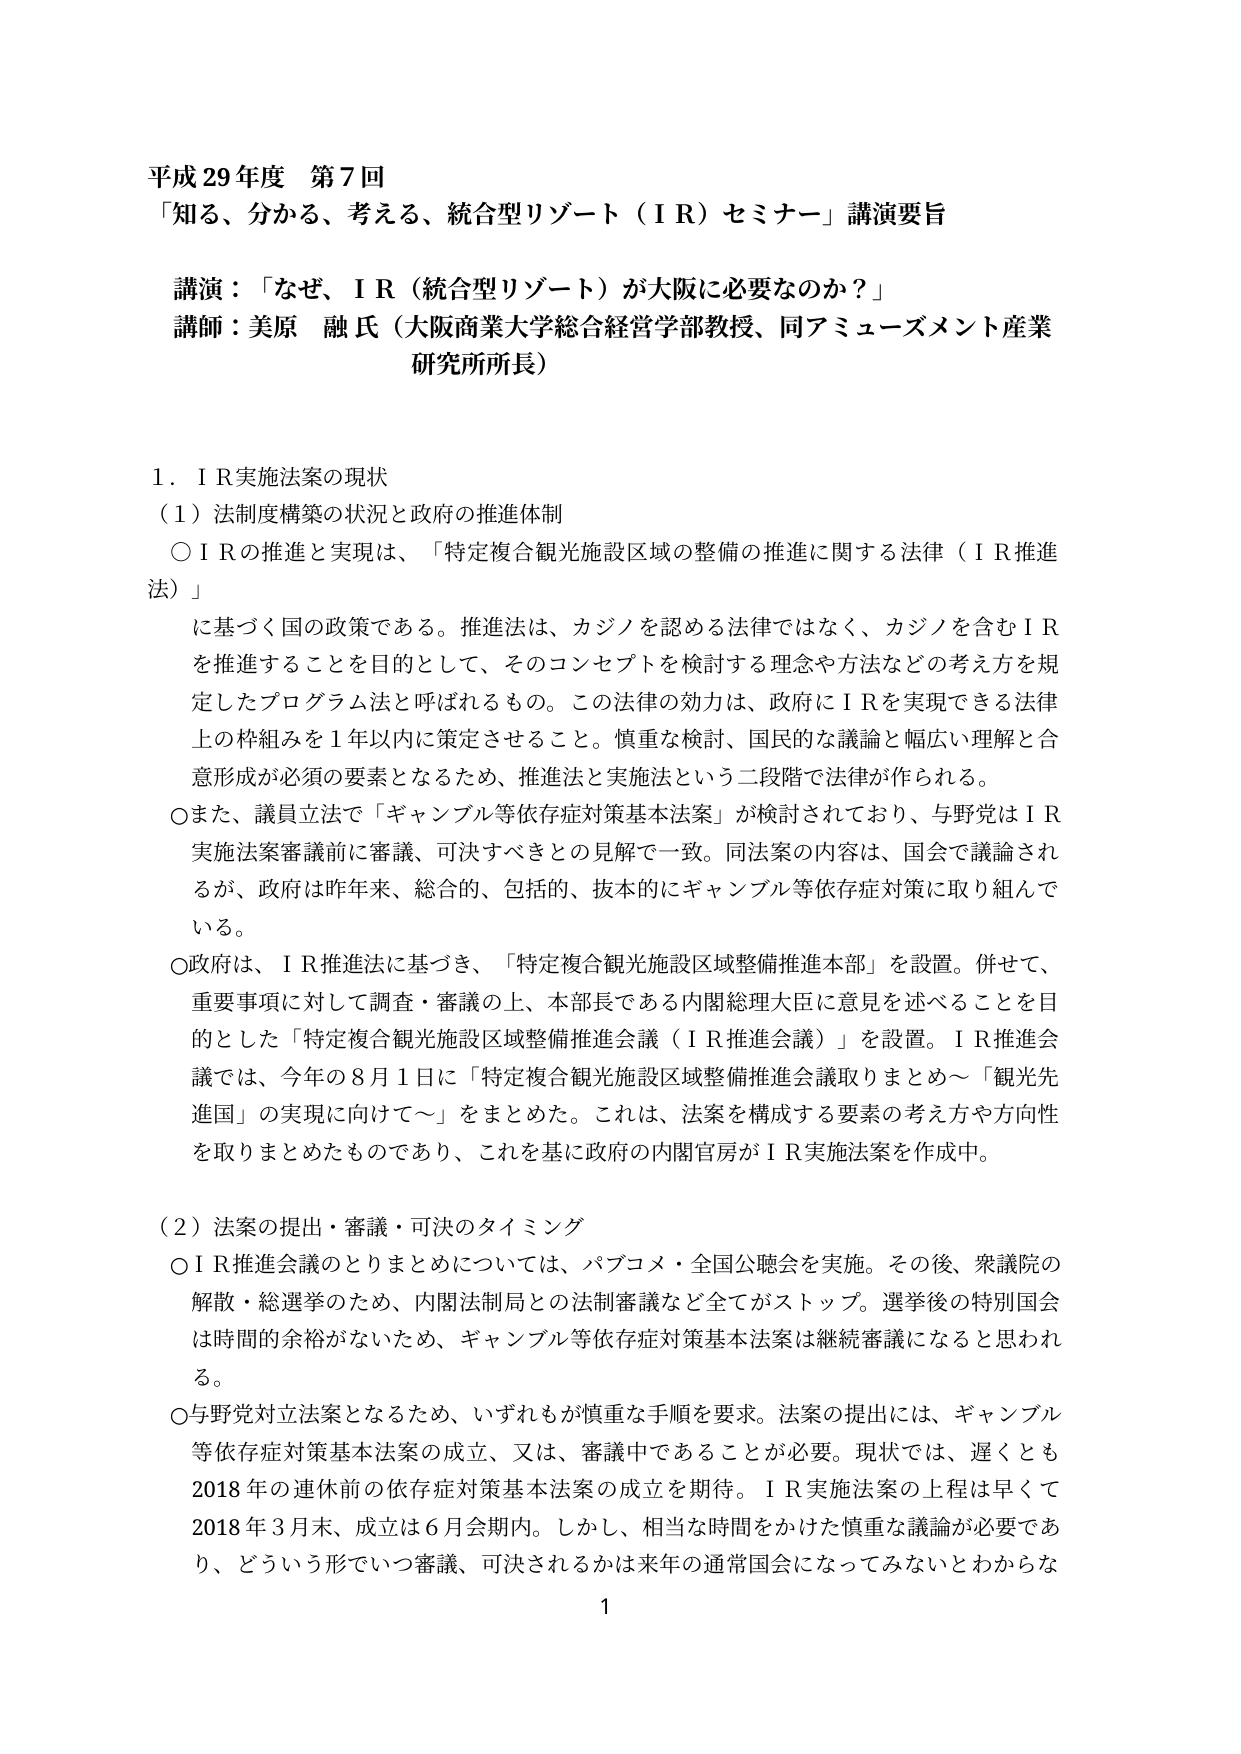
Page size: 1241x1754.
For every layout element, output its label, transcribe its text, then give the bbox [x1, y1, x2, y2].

text ○ＩＲ推進会議のとりまとめについては、パブコメ・全国公聴会を実施。その後、衆議院の解散・総選挙のため、内閣法制局との法制審議など全てがストップ。選挙後の特別国会は時間的余裕がないため、ギャンブル等依存症対策基本法案は継続審議になると思われる。 [169, 1244, 1063, 1394]
text 「知る、分かる、考える、統合型リゾート（ＩＲ）セミナー」講演要旨 [148, 194, 1063, 232]
text に基づく国の政策である。推進法は、カジノを認める法律ではなく、カジノを含むＩＲを推進することを目的として、そのコンセプトを検討する理念や方法などの考え方を規定したプログラム法と呼ばれるもの。この法律の効力は、政府にＩＲを実現できる法律上の枠組みを１年以内に策定させること。慎重な検討、国民的な議論と幅広い理解と合意形成が必須の要素となるため、推進法と実施法という二段階で法律が作られる。 [191, 607, 1063, 794]
text ○また、議員立法で「ギャンブル等依存症対策基本法案」が検討されており、与野党はＩＲ実施法案審議前に審議、可決すべきとの見解で一致。同法案の内容は、国会で議論されるが、政府は昨年来、総合的、包括的、抜本的にギャンブル等依存症対策に取り組んでいる。 [169, 794, 1063, 944]
text 研究所所長） [148, 344, 1063, 382]
text 平成29年度 第７回 [148, 157, 1063, 194]
text （１）法制度構築の状況と政府の推進体制 [148, 494, 1063, 532]
text ○政府は、ＩＲ推進法に基づき、「特定複合観光施設区域整備推進本部」を設置。併せて、重要事項に対して調査・審議の上、本部長である内閣総理大臣に意見を述べることを目的とした「特定複合観光施設区域整備推進会議（ＩＲ推進会議）」を設置。ＩＲ推進会議では、今年の８月１日に「特定複合観光施設区域整備推進会議取りまとめ～「観光先進国」の実現に向けて～」をまとめた。これは、法案を構成する要素の考え方や方向性を取りまとめたものであり、これを基に政府の内閣官房がＩＲ実施法案を作成中。 [169, 944, 1063, 1169]
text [169, 1394, 1063, 1582]
text （２）法案の提出・審議・可決のタイミング [148, 1207, 1063, 1244]
text 講演：「なぜ、ＩＲ（統合型リゾート）が大阪に必要なのか？」 [148, 269, 1063, 307]
text 講師：美原 融 氏（大阪商業大学総合経営学部教授、同アミューズメント産業 [148, 307, 1063, 344]
text ○ＩＲの推進と実現は、「特定複合観光施設区域の整備の推進に関する法律（ＩＲ推進法）」 [148, 532, 1063, 607]
text １．ＩＲ実施法案の現状 [148, 457, 1063, 494]
